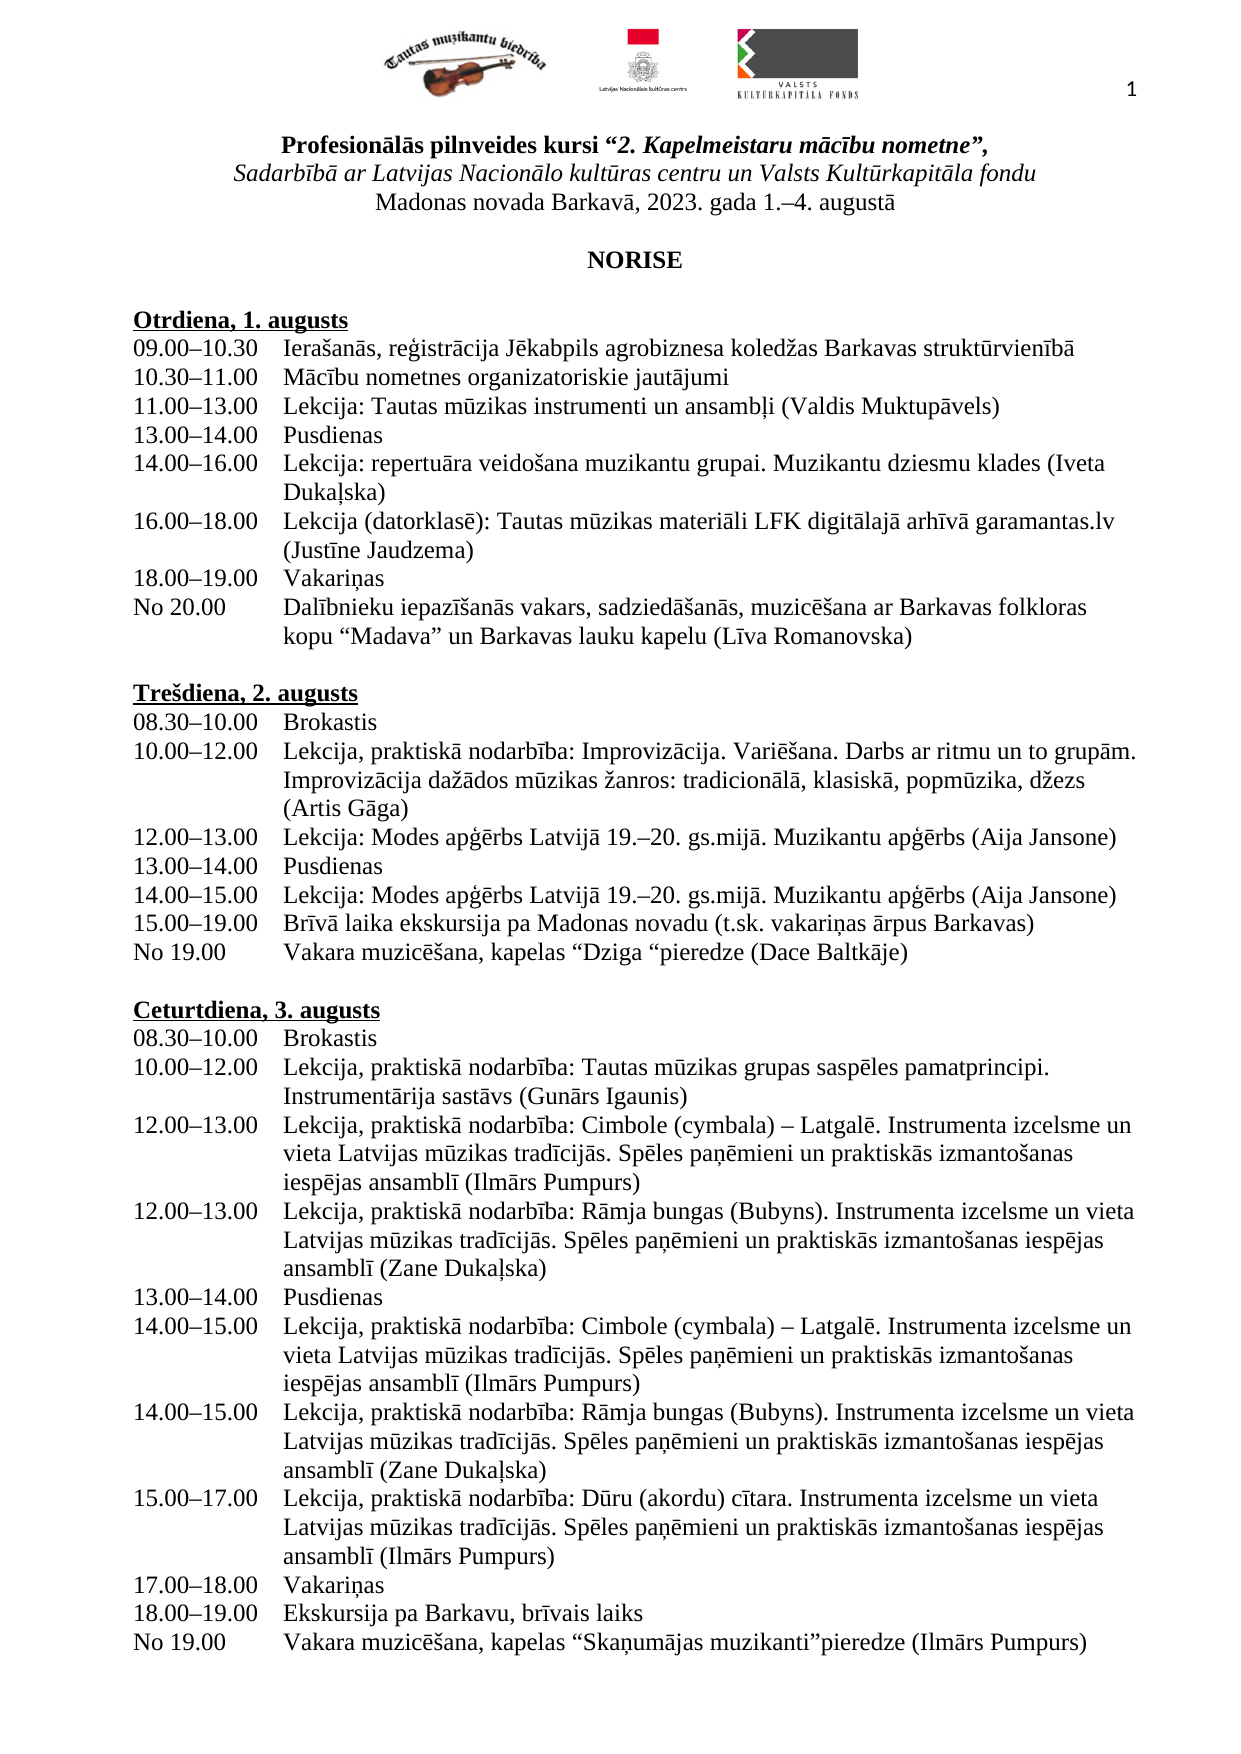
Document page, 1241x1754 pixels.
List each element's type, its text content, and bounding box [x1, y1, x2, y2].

text Madonas novada Barkavā, 2023. gada 1.–4. augustā [133, 187, 1137, 216]
text Trešdiena, 2. augusts [133, 678, 1137, 707]
picture [353, 0, 882, 125]
text 09.00–10.30 Ierašanās, reģistrācija Jēkabpils agrobiznesa koledžas Barkavas struktūrvienībā [133, 333, 1137, 362]
text 15.00–17.00 Lekcija, praktiskā nodarbība: Dūru (akordu) cītara. Instrumenta izcelsme un vieta Latvijas mūzikas tradīcijās. Spēles paņēmieni un praktiskās izmantošanas iespējas ansamblī (Ilmārs Pumpurs) [133, 1483, 1137, 1570]
text NORISE [133, 245, 1137, 273]
text Otrdiena, 1. augusts [133, 305, 1137, 333]
text Sadarbībā ar Latvijas Nacionālo kultūras centru un Valsts Kultūrkapitāla fondu [133, 158, 1137, 187]
text 08.30–10.00 Brokastis [133, 707, 1137, 736]
text 13.00–14.00 Pusdienas [133, 420, 1137, 448]
text 18.00–19.00 Ekskursija pa Barkavu, brīvais laiks [133, 1598, 1137, 1627]
text 18.00–19.00 Vakariņas [133, 563, 1137, 592]
text 14.00–15.00 Lekcija, praktiskā nodarbība: Cimbole (cymbala) – Latgalē. Instrumenta izcelsme un vieta Latvijas mūzikas tradīcijās. Spēles paņēmieni un praktiskās izmantošanas iespējas ansamblī (Ilmārs Pumpurs) [133, 1311, 1137, 1397]
text 10.30–11.00 Mācību nometnes organizatoriskie jautājumi [133, 362, 1137, 391]
text 14.00–16.00 Lekcija: repertuāra veidošana muzikantu grupai. Muzikantu dziesmu klades (Iveta Dukaļska) [133, 448, 1137, 506]
text 12.00–13.00 Lekcija, praktiskā nodarbība: Cimbole (cymbala) – Latgalē. Instrumenta izcelsme un vieta Latvijas mūzikas tradīcijās. Spēles paņēmieni un praktiskās izmantošanas iespējas ansamblī (Ilmārs Pumpurs) [133, 1110, 1137, 1196]
text 13.00–14.00 Pusdienas [133, 851, 1137, 880]
text No 19.00 Vakara muzicēšana, kapelas “Skaņumājas muzikanti”pieredze (Ilmārs Pumpurs) [133, 1627, 1137, 1656]
text 14.00–15.00 Lekcija, praktiskā nodarbība: Rāmja bungas (Bubyns). Instrumenta izcelsme un vieta Latvijas mūzikas tradīcijās. Spēles paņēmieni un praktiskās izmantošanas iespējas ansamblī (Zane Dukaļska) [133, 1397, 1137, 1483]
text 12.00–13.00 Lekcija: Modes apģērbs Latvijā 19.–20. gs.mijā. Muzikantu apģērbs (Aija Jansone) [133, 822, 1137, 851]
text 17.00–18.00 Vakariņas [133, 1570, 1137, 1598]
text 16.00–18.00 Lekcija (datorklasē): Tautas mūzikas materiāli LFK digitālajā arhīvā garamantas.lv (Justīne Jaudzema) [133, 506, 1137, 563]
text 12.00–13.00 Lekcija, praktiskā nodarbība: Rāmja bungas (Bubyns). Instrumenta izcelsme un vieta Latvijas mūzikas tradīcijās. Spēles paņēmieni un praktiskās izmantošanas iespējas ansamblī (Zane Dukaļska) [133, 1196, 1137, 1282]
text No 20.00 Dalībnieku iepazīšanās vakars, sadziedāšanās, muzicēšana ar Barkavas folkloras kopu “Madava” un Barkavas lauku kapelu (Līva Romanovska) [133, 592, 1137, 650]
text No 19.00 Vakara muzicēšana, kapelas “Dziga “pieredze (Dace Baltkāje) [133, 937, 1137, 966]
text 11.00–13.00 Lekcija: Tautas mūzikas instrumenti un ansambļi (Valdis Muktupāvels) [133, 391, 1137, 420]
text 15.00–19.00 Brīvā laika ekskursija pa Madonas novadu (t.sk. vakariņas ārpus Barkavas) [133, 908, 1137, 937]
text 10.00–12.00 Lekcija, praktiskā nodarbība: Tautas mūzikas grupas saspēles pamatprincipi. Instrumentārija sastāvs (Gunārs Igaunis) [133, 1052, 1137, 1110]
text Profesionālās pilnveides kursi “2. Kapelmeistaru mācību nometne”, [133, 130, 1137, 158]
text 13.00–14.00 Pusdienas [133, 1282, 1137, 1311]
text 08.30–10.00 Brokastis [133, 1023, 1137, 1052]
text 14.00–15.00 Lekcija: Modes apģērbs Latvijā 19.–20. gs.mijā. Muzikantu apģērbs (Aija Jansone) [133, 880, 1137, 908]
text 10.00–12.00 Lekcija, praktiskā nodarbība: Improvizācija. Variēšana. Darbs ar ritmu un to grupām. Improvizācija dažādos mūzikas žanros: tradicionālā, klasiskā, popmūzika, džezs (Artis Gāga) [133, 736, 1137, 822]
text Ceturtdiena, 3. augusts [133, 995, 1137, 1023]
